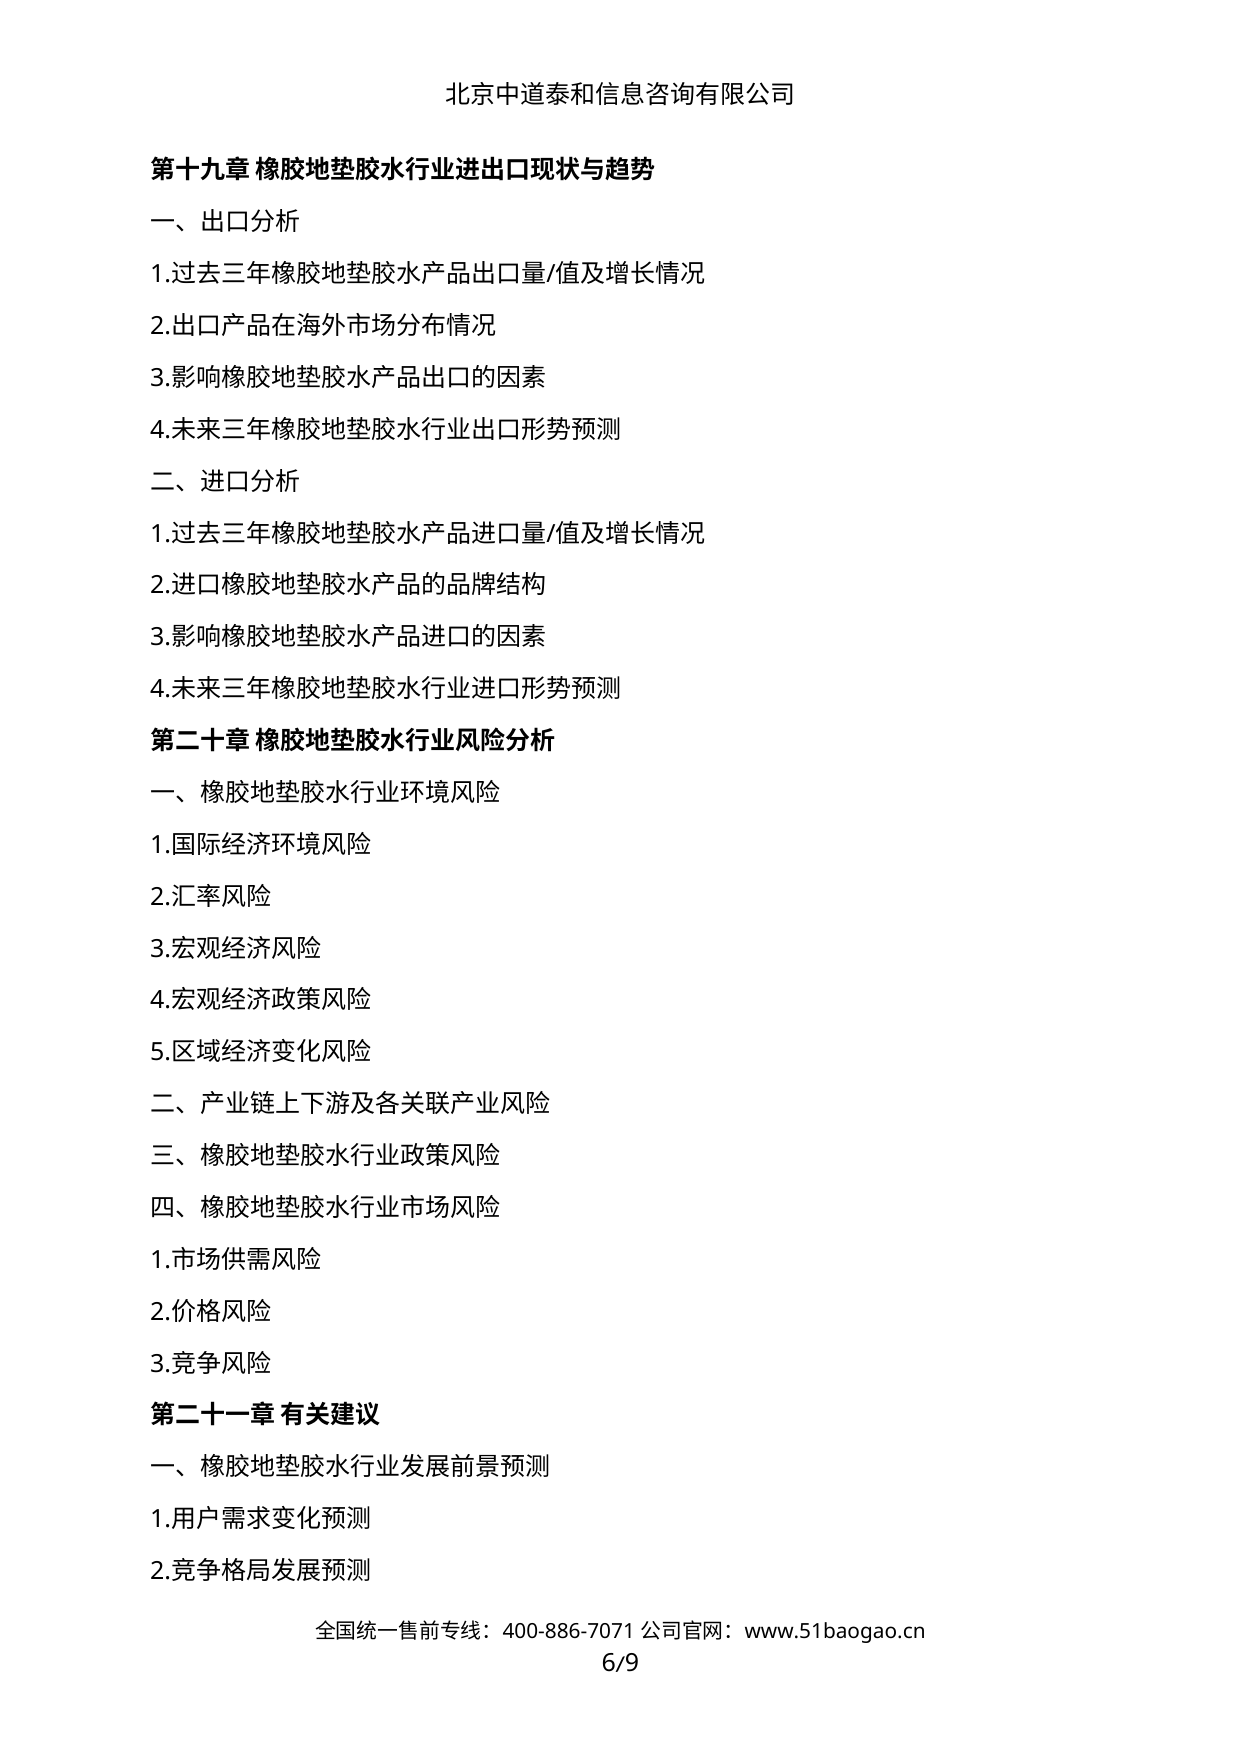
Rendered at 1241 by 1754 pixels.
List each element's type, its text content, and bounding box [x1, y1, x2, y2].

text 1.过去三年橡胶地垫胶水产品出口量/值及增长情况 [150, 254, 1090, 290]
text 一、橡胶地垫胶水行业发展前景预测 [150, 1447, 1090, 1483]
text 2.出口产品在海外市场分布情况 [150, 306, 1090, 342]
text 第十九章 橡胶地垫胶水行业进出口现状与趋势 [150, 150, 1090, 186]
text 第二十一章 有关建议 [150, 1395, 1090, 1431]
text 5.区域经济变化风险 [150, 1032, 1090, 1068]
text 第二十章 橡胶地垫胶水行业风险分析 [150, 721, 1090, 757]
text 4.未来三年橡胶地垫胶水行业进口形势预测 [150, 669, 1090, 705]
text 1.市场供需风险 [150, 1239, 1090, 1276]
text 二、进口分析 [150, 461, 1090, 497]
text 3.竞争风险 [150, 1343, 1090, 1379]
text 2.进口橡胶地垫胶水产品的品牌结构 [150, 565, 1090, 601]
text 4.宏观经济政策风险 [150, 980, 1090, 1016]
text 1.国际经济环境风险 [150, 824, 1090, 861]
text 2.竞争格局发展预测 [150, 1551, 1090, 1587]
text 一、出口分析 [150, 202, 1090, 238]
text 四、橡胶地垫胶水行业市场风险 [150, 1187, 1090, 1224]
text 二、产业链上下游及各关联产业风险 [150, 1084, 1090, 1120]
text 3.影响橡胶地垫胶水产品出口的因素 [150, 357, 1090, 394]
text 3.影响橡胶地垫胶水产品进口的因素 [150, 617, 1090, 653]
text 1.用户需求变化预测 [150, 1499, 1090, 1535]
text 4.未来三年橡胶地垫胶水行业出口形势预测 [150, 409, 1090, 446]
text 三、橡胶地垫胶水行业政策风险 [150, 1136, 1090, 1172]
text 1.过去三年橡胶地垫胶水产品进口量/值及增长情况 [150, 513, 1090, 549]
text 2.价格风险 [150, 1291, 1090, 1327]
text 2.汇率风险 [150, 876, 1090, 912]
text 一、橡胶地垫胶水行业环境风险 [150, 772, 1090, 809]
text 3.宏观经济风险 [150, 928, 1090, 964]
